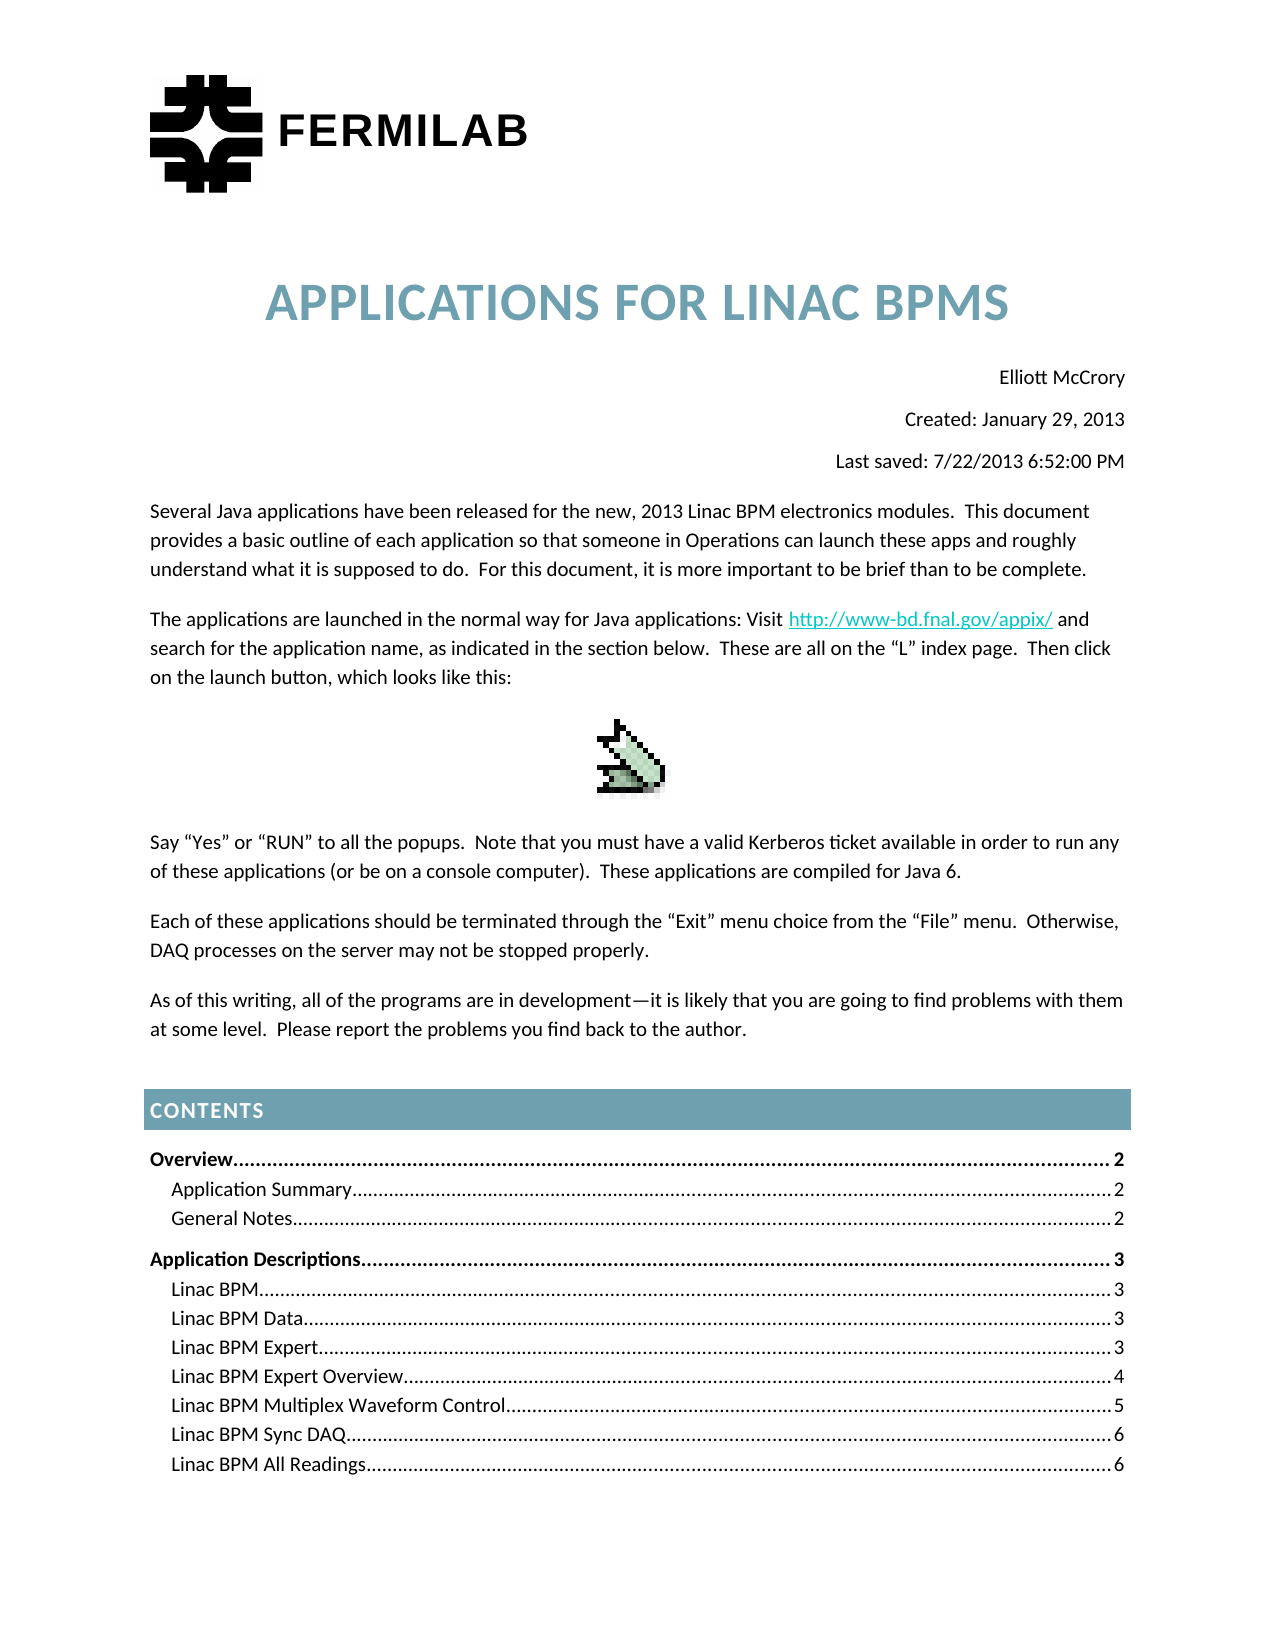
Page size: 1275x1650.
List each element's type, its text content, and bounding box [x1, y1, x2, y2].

text Elliott McCrory [150, 364, 1125, 390]
text Say “Yes” or “RUN” to all the popups. Note that you must have a valid Kerberos ticket available in order to run any of these applications (or be on a console computer). These applications are compiled for Java 6. [150, 829, 1125, 884]
text The applications are launched in the normal way for Java applications: Visit http://www-bd.fnal.gov/appix/ and search for the application name, as indicated in the section below. These are all on the “L” index page. Then click on the launch button, which looks like this: [150, 606, 1125, 690]
text Each of these applications should be terminated through the “Exit” menu choice from the “File” menu. Otherwise, DAQ processes on the server may not be stopped properly. [150, 908, 1125, 963]
text Last saved: [150, 448, 1125, 473]
text Several Java applications have been released for the new, 2013 Linac BPM electronics modules. This document provides a basic outline of each application so that someone in Operations can launch these apps and roughly understand what it is supposed to do. For this document, it is more important to be brief than to be complete. [150, 498, 1125, 582]
picture [150, 75, 263, 193]
text Created: January 29, 2013 [150, 406, 1125, 432]
title Applications for Linac BPMs [150, 268, 1125, 334]
text As of this writing, all of the programs are in development—it is likely that you are going to find problems with them at some level. Please report the problems you find back to the author. [150, 987, 1125, 1042]
picture [592, 714, 683, 805]
